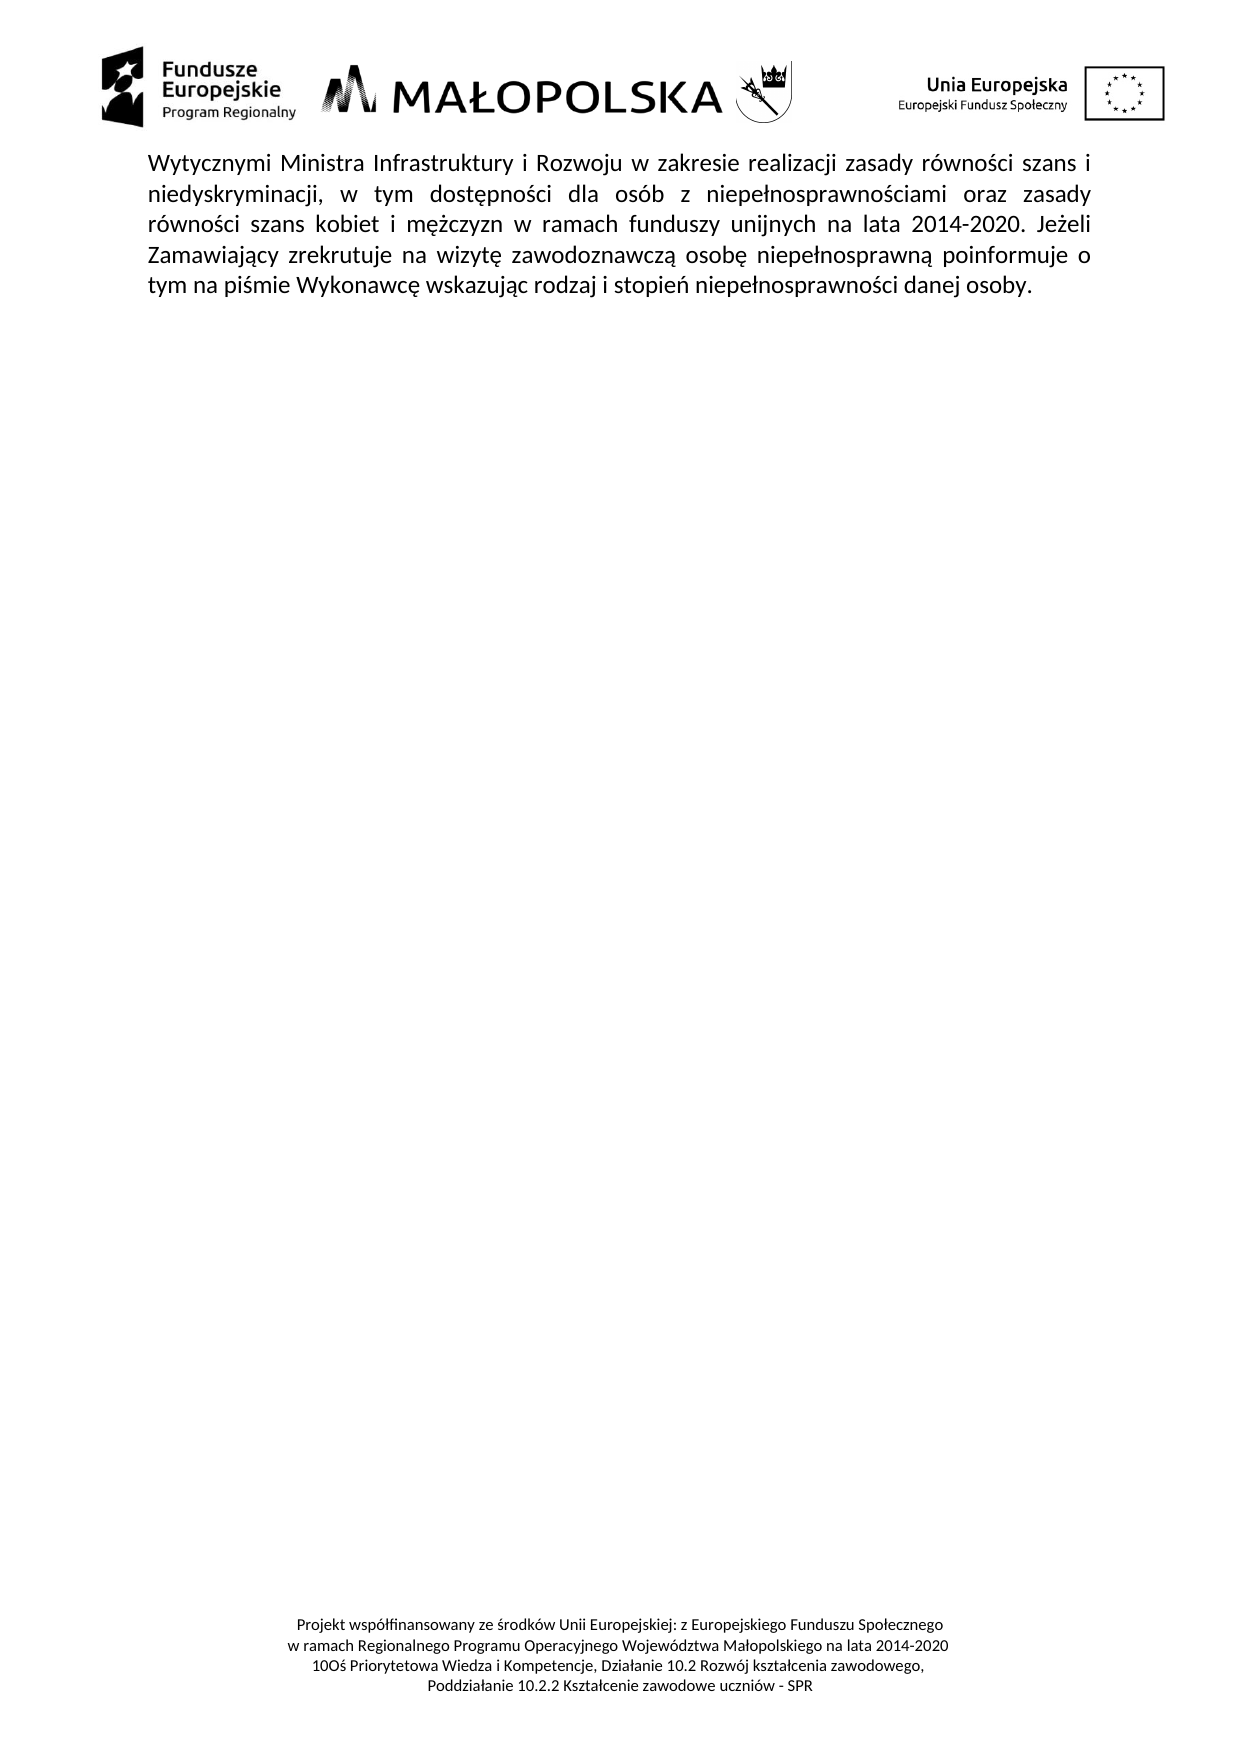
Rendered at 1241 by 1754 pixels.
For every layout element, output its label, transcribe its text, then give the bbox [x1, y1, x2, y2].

picture [81, 26, 729, 147]
picture [881, 48, 1182, 138]
